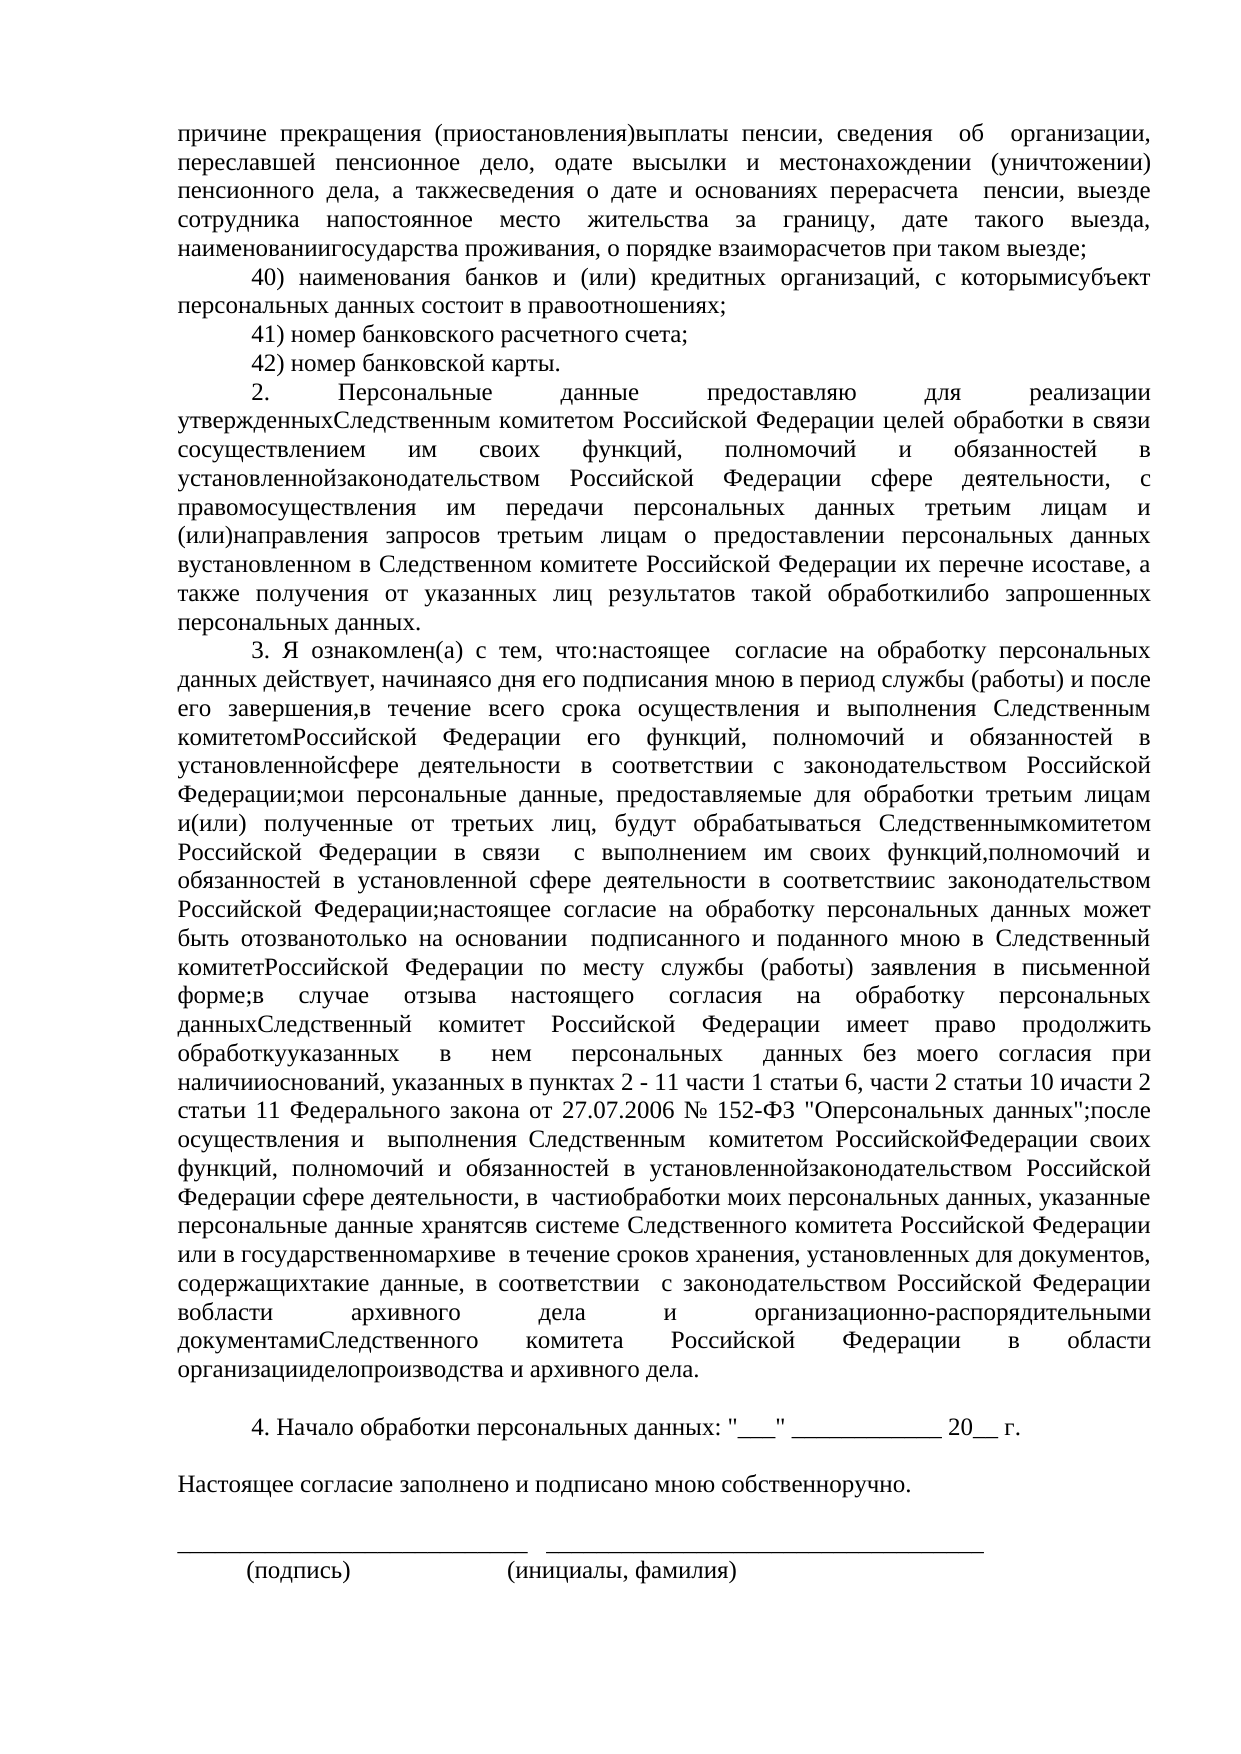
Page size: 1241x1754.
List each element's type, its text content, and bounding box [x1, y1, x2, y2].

text 3. Я ознакомлен(а) с тем, что:настоящее согласие на обработку персональных данных действует, начинаясо дня его подписания мною в период службы (работы) и после его завершения,в течение всего срока осуществления и выполнения Следственным комитетомРоссийской Федерации его функций, полномочий и обязанностей в установленнойсфере деятельности в соответствии с законодательством Российской Федерации;мои персональные данные, предоставляемые для обработки третьим лицам и(или) полученные от третьих лиц, будут обрабатываться Следственнымкомитетом Российской Федерации в связи с выполнением им своих функций,полномочий и обязанностей в установленной сфере деятельности в соответствиис законодательством Российской Федерации;настоящее согласие на обработку персональных данных может быть отозванотолько на основании подписанного и поданного мною в Следственный комитетРоссийской Федерации по месту службы (работы) заявления в письменной форме;в случае отзыва настоящего согласия на обработку персональных данныхСледственный комитет Российской Федерации имеет право продолжить обработкууказанных в нем персональных данных без моего согласия при наличииоснований, указанных в пунктах 2 - 11 части 1 статьи 6, части 2 статьи 10 ичасти 2 статьи 11 Федерального закона от 27.07.2006 № 152-ФЗ "Оперсональных данных";после осуществления и выполнения Следственным комитетом РоссийскойФедерации своих функций, полномочий и обязанностей в установленнойзаконодательством Российской Федерации сфере деятельности, в частиобработки моих персональных данных, указанные персональные данные хранятсяв системе Следственного комитета Российской Федерации или в государственномархиве в течение сроков хранения, установленных для документов, содержащихтакие данные, в соответствии с законодательством Российской Федерации вобласти архивного дела и организационно-распорядительными документамиСледственного комитета Российской Федерации в области организацииделопроизводства и архивного дела. [177, 636, 1152, 1383]
text 41) номер банковского расчетного счета; [177, 319, 1152, 348]
text 40) наименования банков и (или) кредитных организаций, с которымисубъект персональных данных состоит в правоотношениях; [177, 262, 1152, 319]
text 42) номер банковской карты. [177, 348, 1152, 377]
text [177, 118, 1152, 262]
text (подпись) (инициалы, фамилия) [177, 1556, 1152, 1584]
text Настоящее согласие заполнено и подписано мною собственноручно. [177, 1469, 1152, 1498]
text 2. Персональные данные предоставляю для реализации утвержденныхСледственным комитетом Российской Федерации целей обработки в связи сосуществлением им своих функций, полномочий и обязанностей в установленнойзаконодательством Российской Федерации сфере деятельности, с правомосуществления им передачи персональных данных третьим лицам и (или)направления запросов третьим лицам о предоставлении персональных данных вустановленном в Следственном комитете Российской Федерации их перечне исоставе, а также получения от указанных лиц результатов такой обработкилибо запрошенных персональных данных. [177, 377, 1152, 636]
text 4. Начало обработки персональных данных: "___" ____________ 20__ г. [177, 1412, 1152, 1441]
text ____________________________ ___________________________________ [177, 1527, 1152, 1556]
